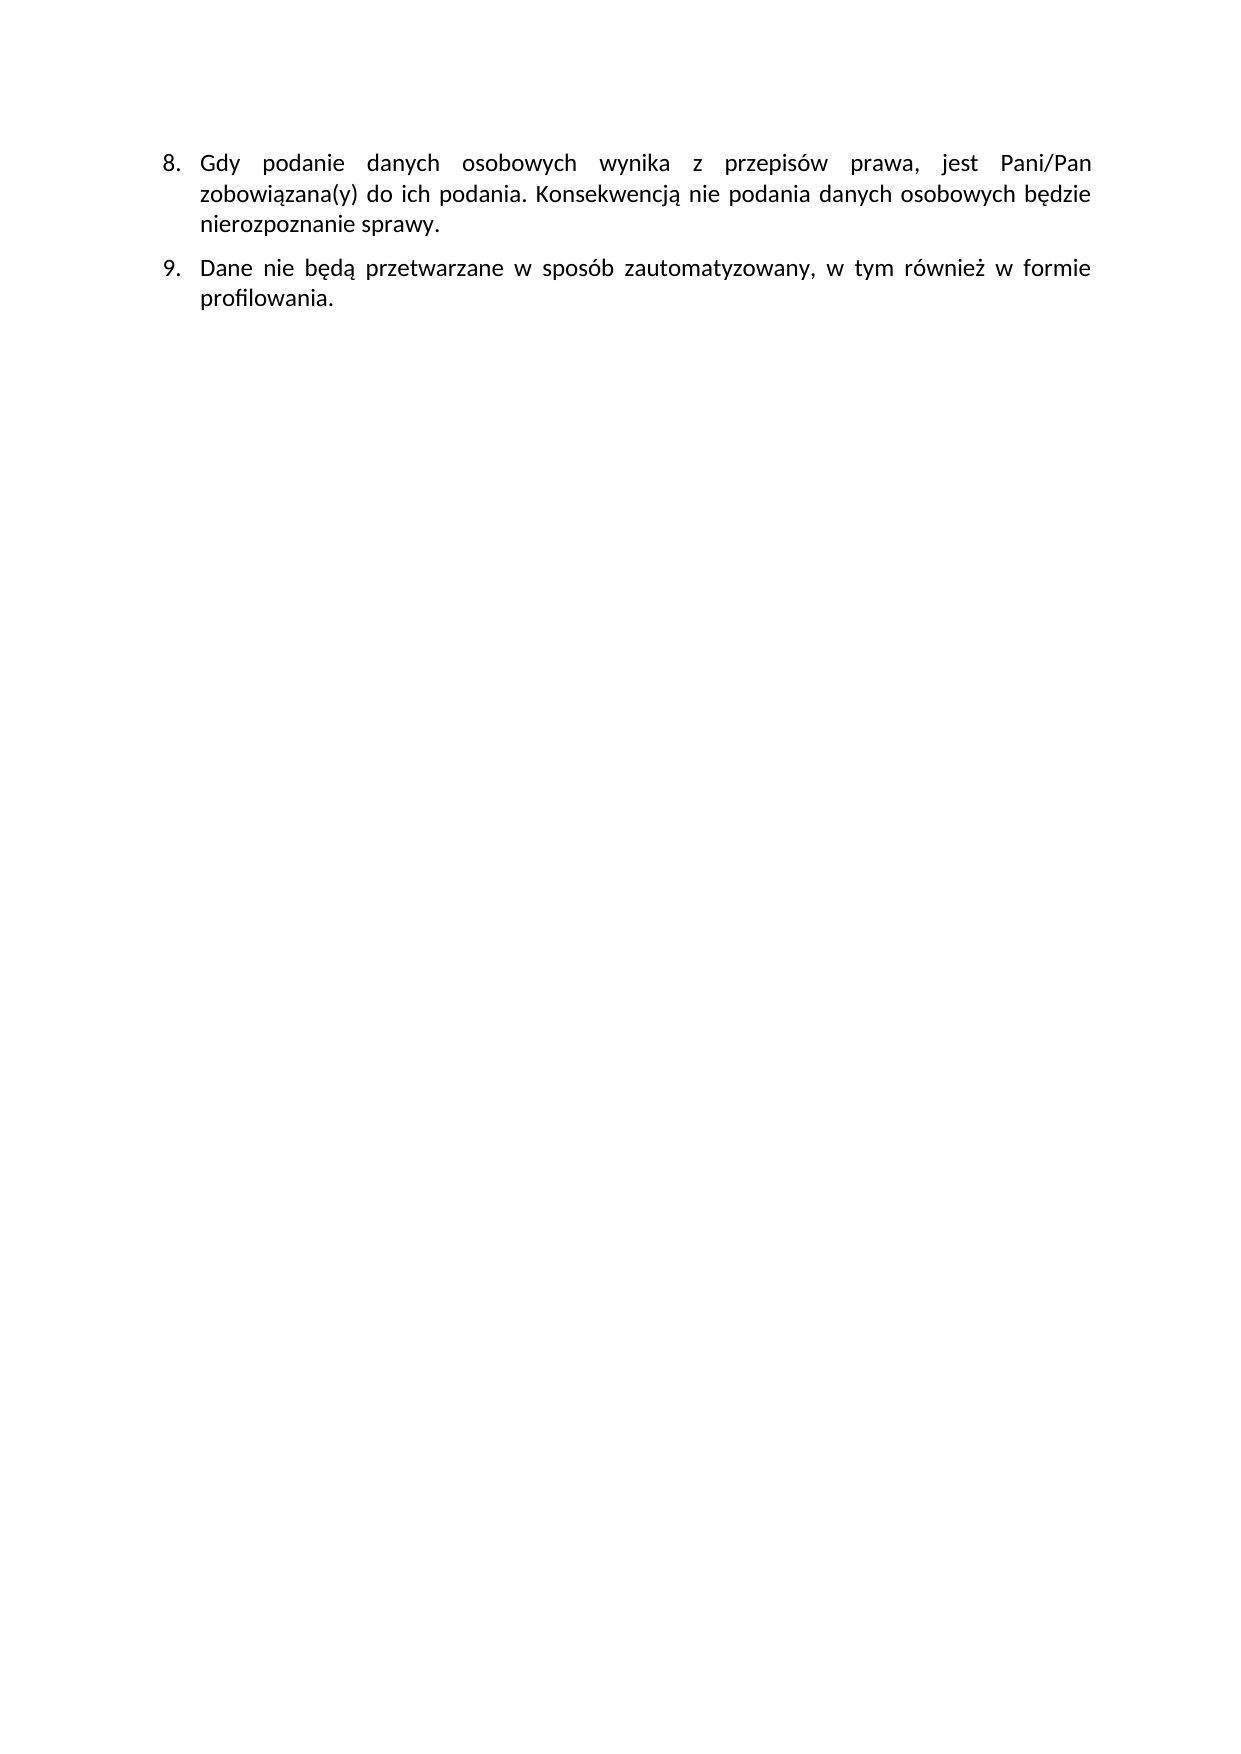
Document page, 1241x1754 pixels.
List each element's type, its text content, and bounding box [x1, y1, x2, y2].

list Dane nie będą przetwarzane w sposób zautomatyzowany, w tym również w formie profilowania. [162, 252, 1093, 313]
list Gdy podanie danych osobowych wynika z przepisów prawa, jest Pani/Pan zobowiązana(y) do ich podania. Konsekwencją nie podania danych osobowych będzie nierozpoznanie sprawy. [162, 148, 1093, 239]
